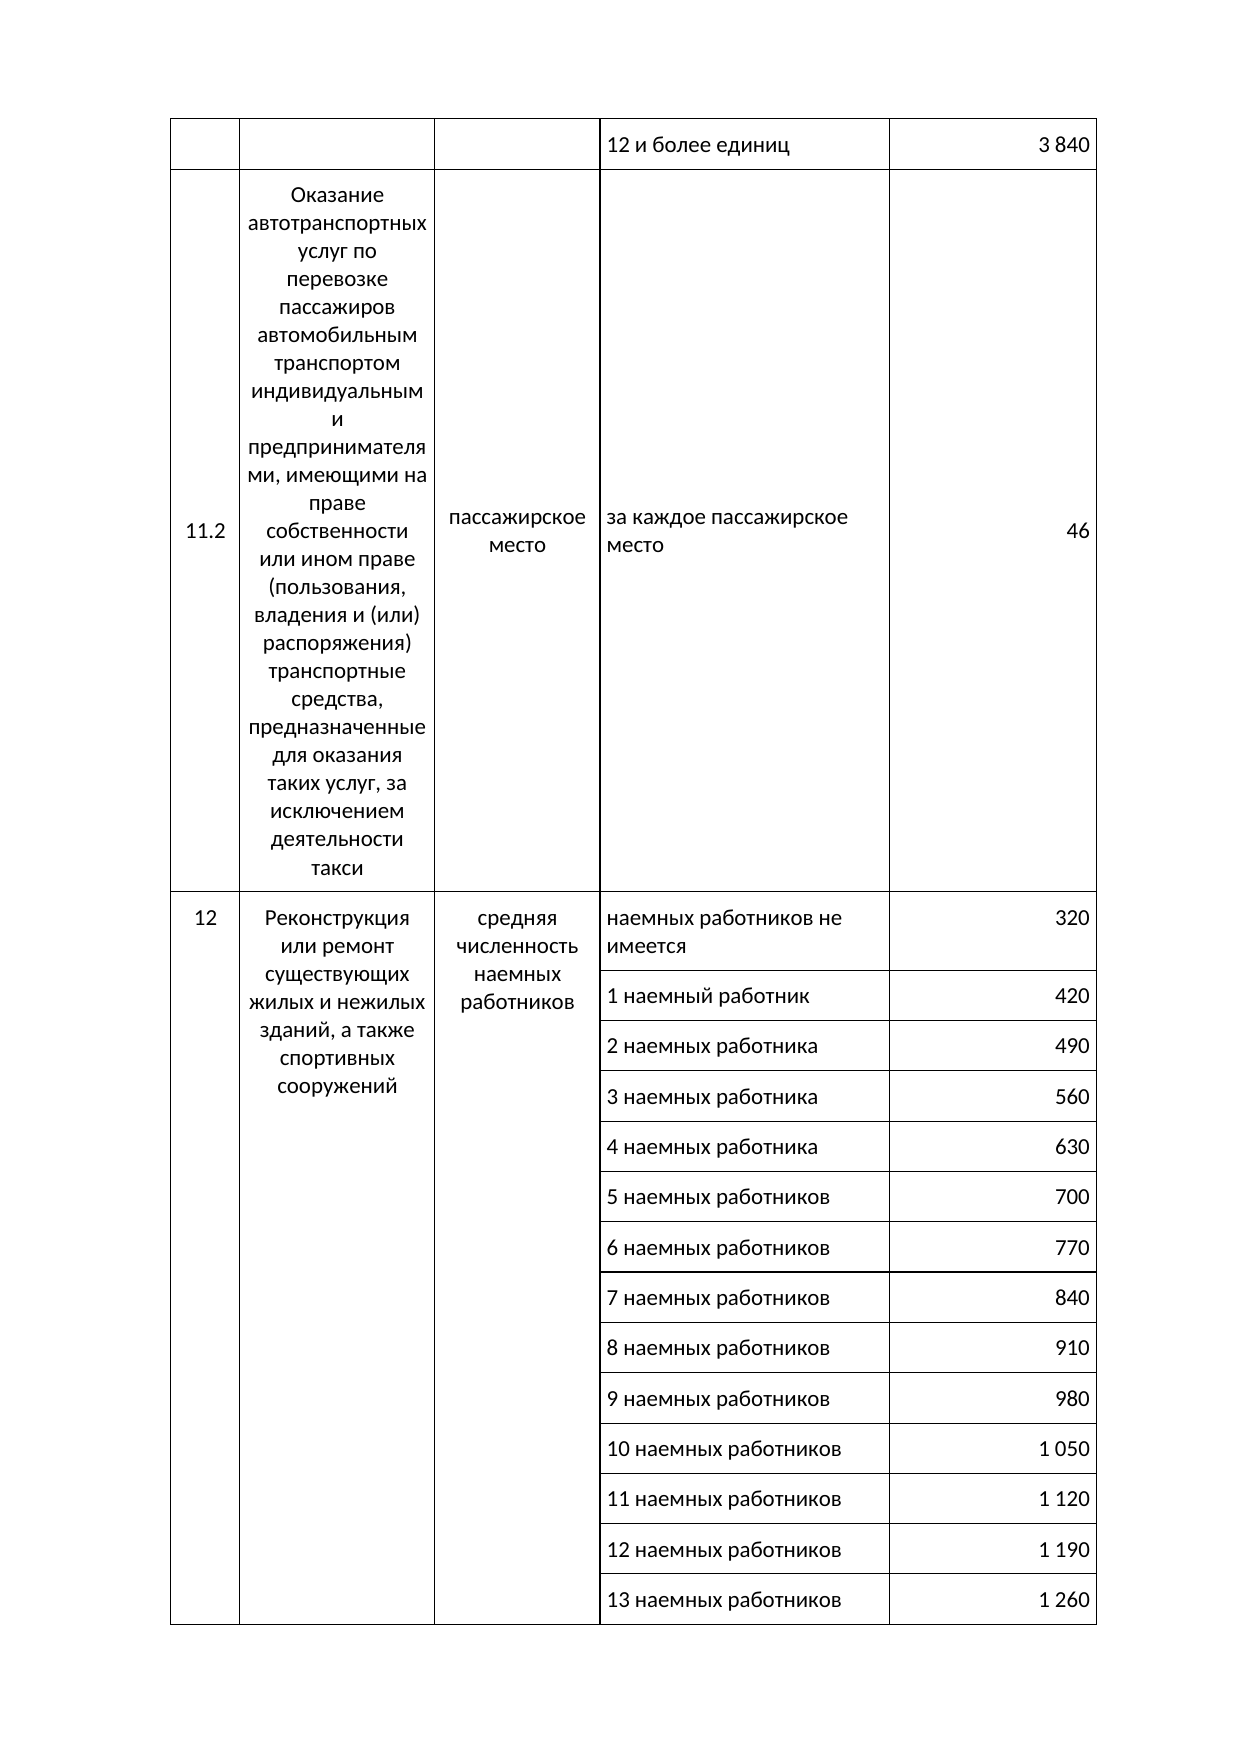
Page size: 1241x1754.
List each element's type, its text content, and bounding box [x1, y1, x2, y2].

table_cell 560 [890, 1071, 1096, 1121]
table_cell 9 наемных работников [601, 1373, 889, 1422]
table_cell 12 наемных работников [601, 1524, 889, 1573]
table_cell 1 наемный работник [601, 971, 889, 1020]
table_cell 700 [890, 1172, 1096, 1221]
table_cell 8 наемных работников [601, 1323, 889, 1372]
table_cell 13 наемных работников [601, 1574, 889, 1624]
table_cell 320 [890, 892, 1096, 969]
table_cell 420 [890, 971, 1096, 1020]
table_cell 11.2 [171, 170, 239, 891]
table_cell 12 и более единиц [601, 119, 889, 168]
table_cell 7 наемных работников [601, 1273, 889, 1322]
table_cell 630 [890, 1122, 1096, 1171]
table_cell за каждое пассажирское место [601, 170, 889, 891]
table_cell Реконструкция или ремонт существующих жилых и нежилых зданий, а также спортивных сооружений [240, 892, 434, 1624]
table_cell 46 [890, 170, 1096, 891]
table_cell 910 [890, 1323, 1096, 1372]
table_cell 5 наемных работников [601, 1172, 889, 1221]
table_cell 770 [890, 1222, 1096, 1271]
table_cell 490 [890, 1021, 1096, 1070]
table_cell средняя численность наемных работников [435, 892, 599, 1624]
table_cell 4 наемных работника [601, 1122, 889, 1171]
table_cell 10 наемных работников [601, 1424, 889, 1473]
table_cell 12 [171, 892, 239, 1624]
table_cell 1 050 [890, 1424, 1096, 1473]
table_cell 3 наемных работника [601, 1071, 889, 1121]
table_cell Оказание автотранспортных услуг по перевозке пассажиров автомобильным транспортом индивидуальными предпринимателями, имеющими на праве собственности или ином праве (пользования, владения и (или) распоряжения) транспортные средства, предназначенные для оказания таких услуг, за исключением деятельности такси [240, 170, 434, 891]
table_cell 3 840 [890, 119, 1096, 168]
table_cell 1 260 [890, 1574, 1096, 1624]
table_cell 840 [890, 1273, 1096, 1322]
table_cell наемных работников не имеется [601, 892, 889, 969]
table_cell 2 наемных работника [601, 1021, 889, 1070]
table_cell 6 наемных работников [601, 1222, 889, 1271]
table_cell 1 190 [890, 1524, 1096, 1573]
table_cell 11 наемных работников [601, 1474, 889, 1523]
table_cell 1 120 [890, 1474, 1096, 1523]
table_cell 980 [890, 1373, 1096, 1422]
table_cell пассажирское место [435, 170, 599, 891]
